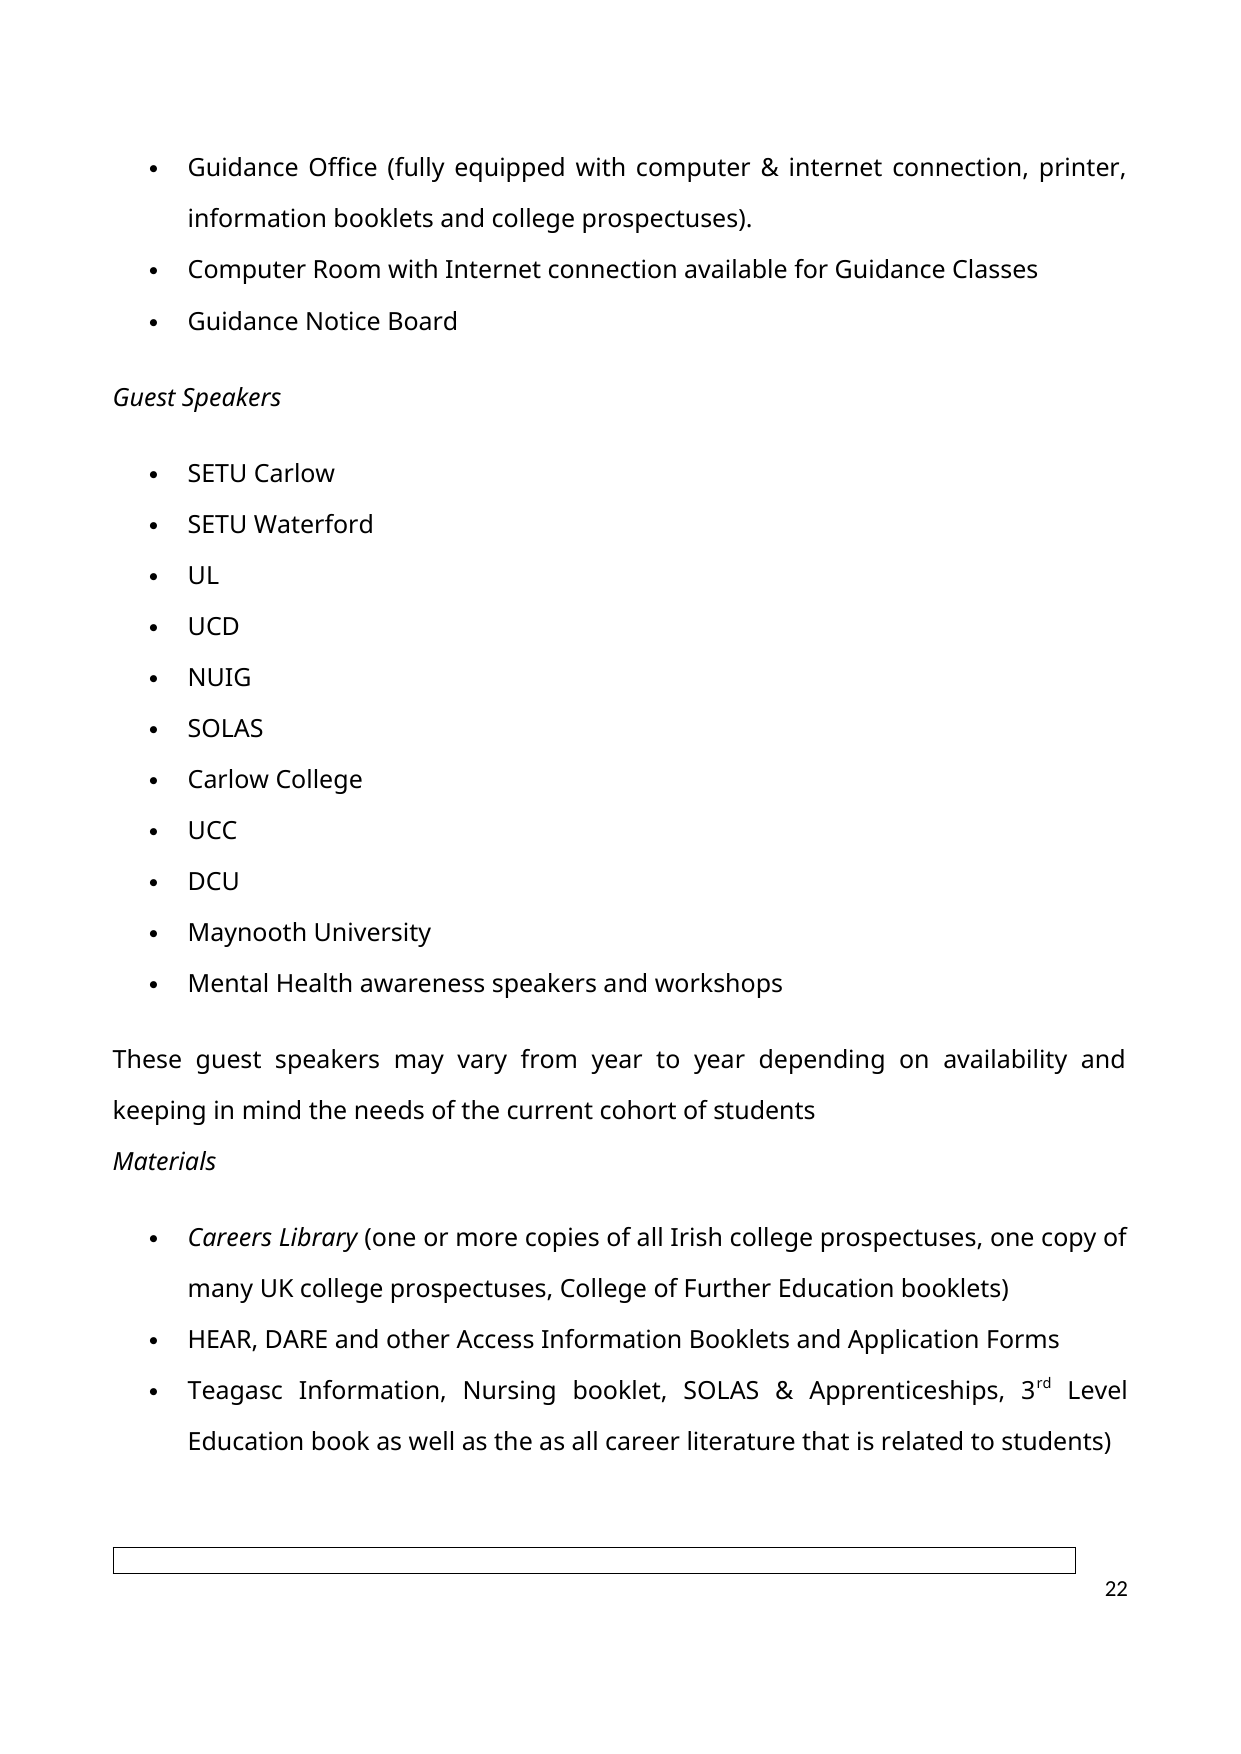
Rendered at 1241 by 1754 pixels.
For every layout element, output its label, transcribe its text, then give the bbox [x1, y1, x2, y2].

list UCD [150, 608, 1128, 642]
list Carlow College [150, 761, 1128, 796]
list Maynooth University [150, 914, 1128, 949]
list Guidance Notice Board [150, 303, 1128, 337]
list DCU [150, 863, 1128, 898]
list HEAR, DARE and other Access Information Booklets and Application Forms [150, 1322, 1128, 1356]
list SOLAS [150, 710, 1128, 744]
list Guidance Office (fully equipped with computer & internet connection, printer, information booklets and college prospectuses). [150, 150, 1128, 235]
list SETU Carlow [150, 455, 1128, 489]
list Mental Health awareness speakers and workshops [150, 966, 1128, 1000]
text Guest Speakers [112, 379, 1128, 413]
list UL [150, 557, 1128, 591]
list Careers Library (one or more copies of all Irish college prospectuses, one copy of many UK college prospectuses, College of Further Education booklets) [150, 1220, 1128, 1305]
list Computer Room with Internet connection available for Guidance Classes [150, 252, 1128, 286]
text These guest speakers may vary from year to year depending on availability and keeping in mind the needs of the current cohort of students [112, 1042, 1128, 1127]
list NUIG [150, 659, 1128, 693]
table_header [114, 1548, 1075, 1573]
list Teagasc Information, Nursing booklet, SOLAS & Apprenticeships, 3rd Level Education book as well as the as all career literature that is related to students) [150, 1373, 1128, 1458]
text Materials [112, 1144, 1128, 1178]
list SETU Waterford [150, 506, 1128, 540]
list UCC [150, 812, 1128, 847]
